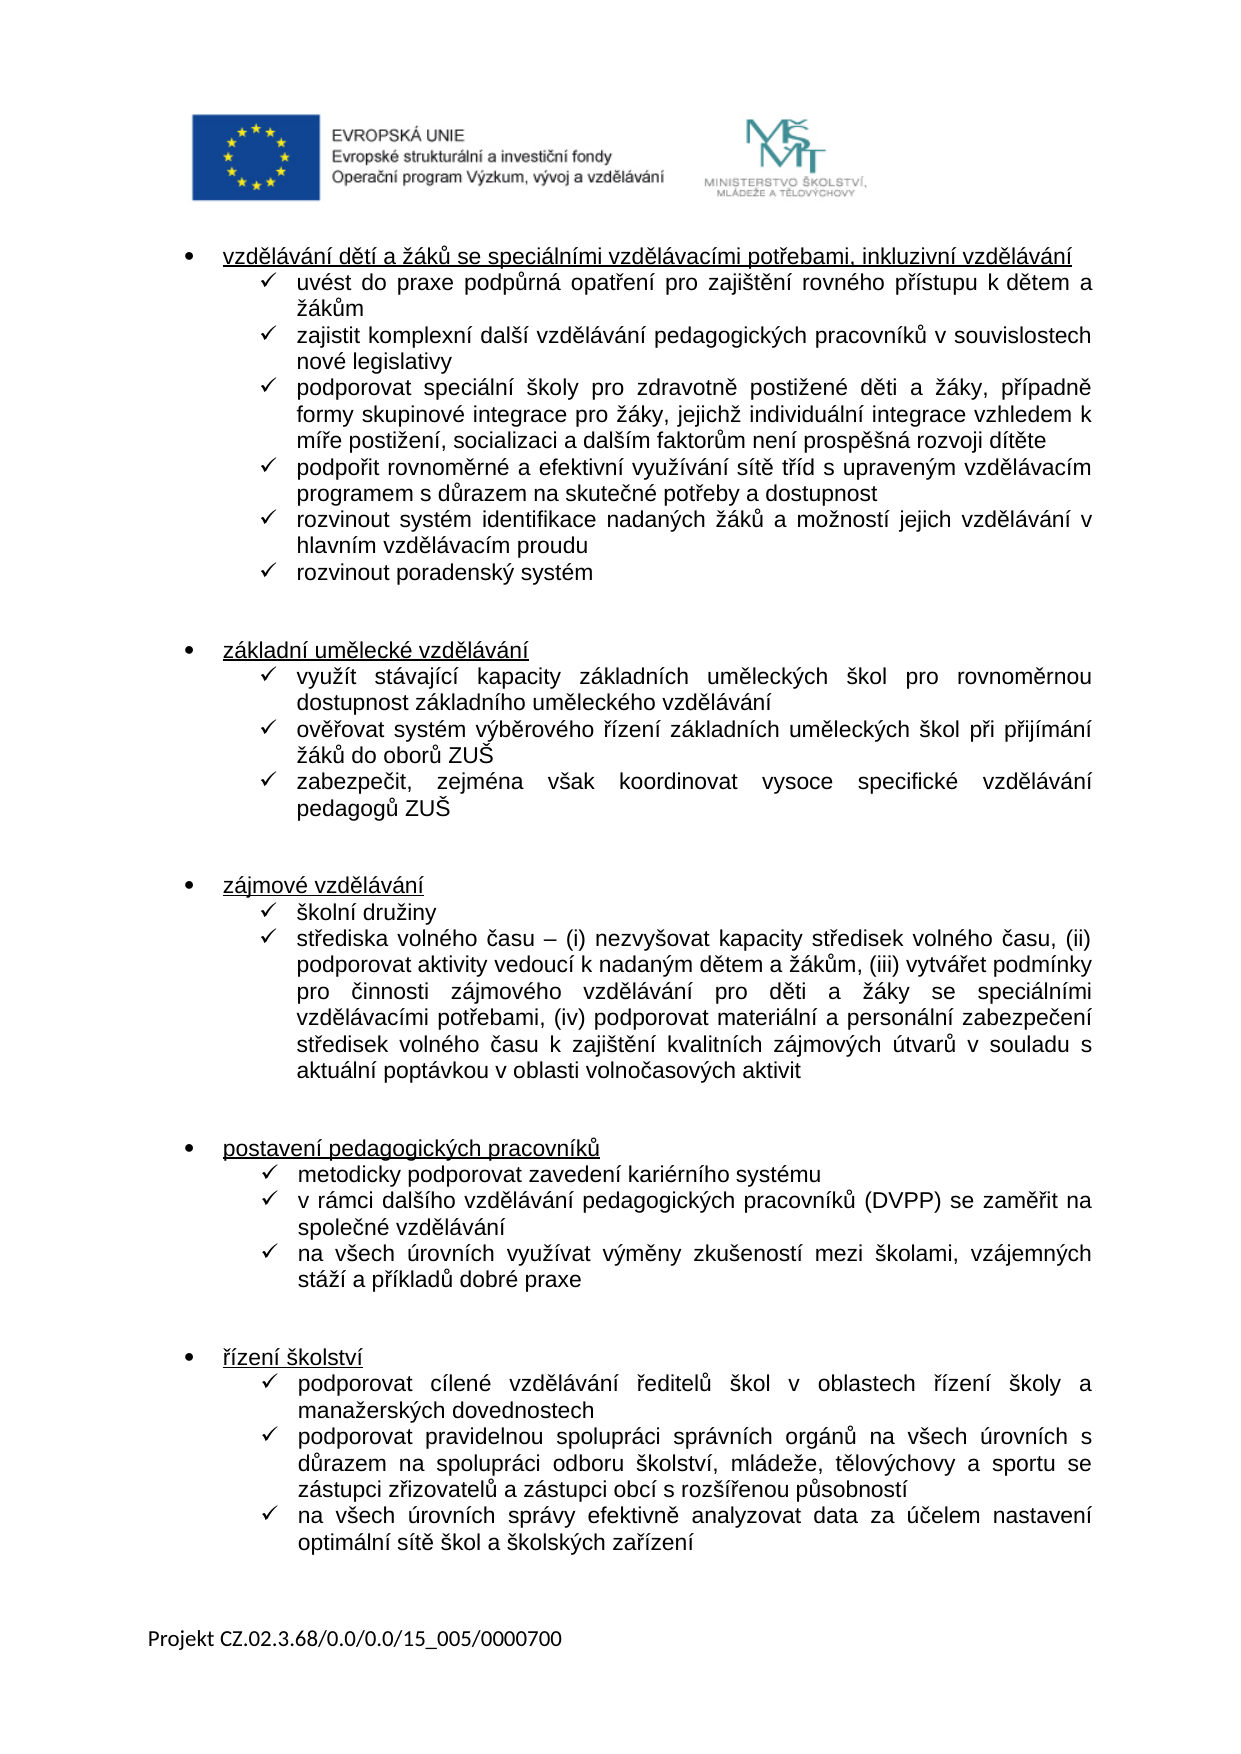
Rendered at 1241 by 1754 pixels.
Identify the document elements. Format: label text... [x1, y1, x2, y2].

list na všech úrovních správy efektivně analyzovat data za účelem nastavení optimální sítě škol a školských zařízení [260, 1502, 1092, 1555]
list zabezpečit, zejména však koordinovat vysoce specifické vzdělávání pedagogů ZUŠ [259, 768, 1092, 821]
list podporovat pravidelnou spolupráci správních orgánů na všech úrovních s důrazem na spolupráci odboru školství, mládeže, tělovýchovy a sportu se zástupci zřizovatelů a zástupci obcí s rozšířenou působností [260, 1423, 1092, 1502]
list postavení pedagogických pracovníků [185, 1134, 1092, 1161]
list zájmové vzdělávání [185, 872, 1092, 899]
list střediska volného času – (i) nezvyšovat kapacity středisek volného času, (ii) podporovat aktivity vedoucí k nadaným dětem a žákům, (iii) vytvářet podmínky pro činnosti zájmového vzdělávání pro děti a žáky se speciálními vzdělávacími potřebami, (iv) podporovat materiální a personální zabezpečení středisek volného času k zajištění kvalitních zájmových útvarů v souladu s aktuální poptávkou v oblasti volnočasových aktivit [259, 925, 1092, 1083]
list uvést do praxe podpůrná opatření pro zajištění rovného přístupu k dětem a žákům [259, 269, 1092, 322]
list zajistit komplexní další vzdělávání pedagogických pracovníků v souvislostech nové legislativy [259, 322, 1092, 374]
list podporovat cílené vzdělávání ředitelů škol v oblastech řízení školy a manažerských dovednostech [260, 1370, 1092, 1423]
list ověřovat systém výběrového řízení základních uměleckých škol při přijímání žáků do oborů ZUŠ [259, 716, 1092, 768]
list využít stávající kapacity základních uměleckých škol pro rovnoměrnou dostupnost základního uměleckého vzdělávání [259, 663, 1092, 716]
list základní umělecké vzdělávání [185, 637, 1092, 663]
picture [147, 73, 904, 243]
list v rámci dalšího vzdělávání pedagogických pracovníků (DVPP) se zaměřit na společné vzdělávání [260, 1187, 1092, 1240]
list rozvinout systém identifikace nadaných žáků a možností jejich vzdělávání v hlavním vzdělávacím proudu [259, 506, 1092, 559]
list školní družiny [259, 899, 1092, 925]
list rozvinout poradenský systém [259, 559, 1092, 585]
list vzdělávání dětí a žáků se speciálními vzdělávacími potřebami, inkluzivní vzdělávání [185, 243, 1092, 269]
list podpořit rovnoměrné a efektivní využívání sítě tříd s upraveným vzdělávacím programem s důrazem na skutečné potřeby a dostupnost [259, 453, 1092, 506]
list řízení školství [185, 1344, 1092, 1370]
list metodicky podporovat zavedení kariérního systému [260, 1161, 1092, 1187]
list na všech úrovních využívat výměny zkušeností mezi školami, vzájemných stáží a příkladů dobré praxe [260, 1240, 1092, 1293]
list podporovat speciální školy pro zdravotně postižené děti a žáky, případně formy skupinové integrace pro žáky, jejichž individuální integrace vzhledem k míře postižení, socializaci a dalším faktorům není prospěšná rozvoji dítěte [259, 374, 1092, 453]
